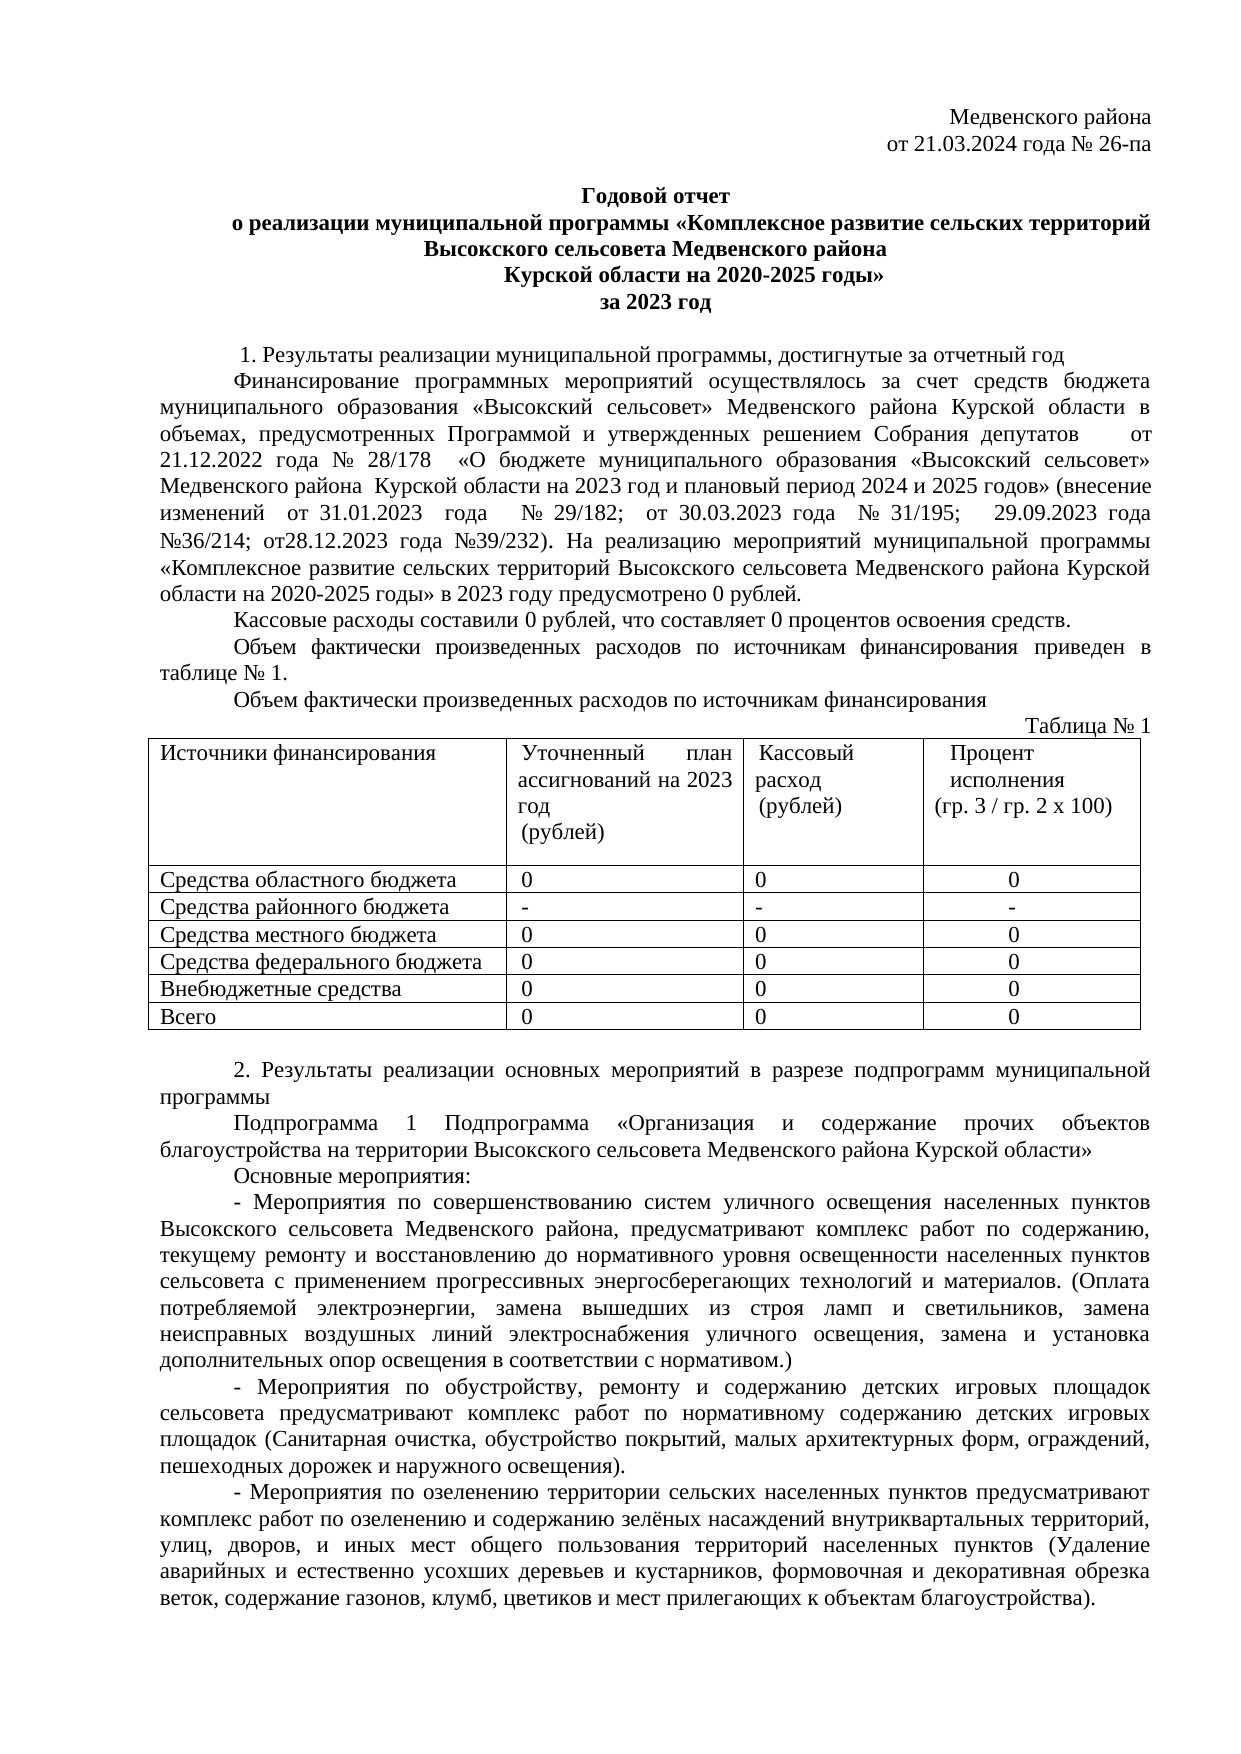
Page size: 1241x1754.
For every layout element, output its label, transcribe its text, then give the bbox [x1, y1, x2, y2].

table_cell Средства районного бюджета [149, 893, 506, 919]
text - Мероприятия по обустройству, ремонту и содержанию детских игровых площадок сельсовета предусматривают комплекс работ по нормативному содержанию детских игровых площадок (Санитарная очистка, обустройство покрытий, малых архитектурных форм, ограждений, пешеходных дорожек и наружного освещения). [159, 1373, 1152, 1478]
text Кассовые расходы составили 0 рублей, что составляет 0 процентов освоения средств. [159, 607, 1152, 633]
table_cell 0 [924, 948, 1140, 974]
table_cell 0 [507, 866, 743, 892]
subtitle от 21.03.2024 года № 26-па [159, 130, 1152, 156]
table_cell 0 [744, 921, 923, 947]
table_cell 0 [507, 948, 743, 974]
text 1. Результаты реализации муниципальной программы, достигнутые за отчетный год [165, 341, 1152, 367]
title Финансирование программных мероприятий осуществлялось за счет средств бюджета муниципального образования «Высокский сельсовет» Медвенского района Курской области в объемах, предусмотренных Программой и утвержденных решением Собрания депутатов от 21.12.2022 года № 28/178 «О бюджете муниципального образования «Высокский сельсовет» Медвенского района Курской области на 2023 год и плановый период 2024 и 2025 годов» (внесение изменений от 31.01.2023 года № 29/182; от 30.03.2023 года № 31/195; 29.09.2023 года №36/214; от28.12.2023 года №39/232). На реализацию мероприятий муниципальной программы «Комплексное развитие сельских территорий Высокского сельсовета Медвенского района Курской области на 2020-2025 годы» в 2023 году предусмотрено 0 рублей. [159, 367, 1152, 607]
table_cell 0 [507, 975, 743, 1002]
table_cell 0 [507, 921, 743, 947]
table_cell 0 [744, 866, 923, 892]
text Объем фактически произведенных расходов по источникам финансирования приведен в таблице № 1. [159, 633, 1152, 686]
table_cell - [924, 893, 1140, 919]
table_cell - [507, 893, 743, 919]
text Годовой отчет [159, 182, 1152, 209]
table_cell - [744, 893, 923, 919]
table_cell 0 [744, 1003, 923, 1029]
text Подпрограмма 1 Подпрограмма «Организация и содержание прочих объектов благоустройства на территории Высокского сельсовета Медвенского района Курской области» [159, 1109, 1152, 1162]
text Объем фактически произведенных расходов по источникам финансирования [159, 686, 1152, 712]
table_cell Средства федерального бюджета [149, 948, 506, 974]
text 2. Результаты реализации основных мероприятий в разрезе подпрограмм муниципальной программы [159, 1057, 1152, 1109]
text - Мероприятия по озеленению территории сельских населенных пунктов предусматривают комплекс работ по озеленению и содержанию зелёных насаждений внутриквартальных территорий, улиц, дворов, и иных мест общего пользования территорий населенных пунктов (Удаление аварийных и естественно усохших деревьев и кустарников, формовочная и декоративная обрезка веток, содержание газонов, клумб, цветиков и мест прилегающих к объектам благоустройства). [159, 1478, 1152, 1610]
table_cell Средства областного бюджета [149, 866, 506, 892]
table_cell Внебюджетные средства [149, 975, 506, 1002]
table_cell Средства местного бюджета [149, 921, 506, 947]
table_header Кассовый расход (рублей) [744, 739, 923, 865]
table_header Уточненный план ассигнований на 2023 год (рублей) [507, 739, 743, 865]
table_cell 0 [924, 866, 1140, 892]
text о реализации муниципальной программы «Комплексное развитие сельских территорий Высокского сельсовета Медвенского района [159, 209, 1152, 262]
table_cell 0 [924, 921, 1140, 947]
table_cell 0 [507, 1003, 743, 1029]
text Курской области на 2020-2025 годы» [159, 262, 1152, 288]
text Основные мероприятия: [159, 1162, 1152, 1188]
table_cell 0 [744, 948, 923, 974]
subtitle Медвенского района [159, 103, 1152, 130]
table_cell Всего [149, 1003, 506, 1029]
text - Мероприятия по совершенствованию систем уличного освещения населенных пунктов Высокского сельсовета Медвенского района, предусматривают комплекс работ по содержанию, текущему ремонту и восстановлению до нормативного уровня освещенности населенных пунктов сельсовета с применением прогрессивных энергосберегающих технологий и материалов. (Оплата потребляемой электроэнергии, замена вышедших из строя ламп и светильников, замена неисправных воздушных линий электроснабжения уличного освещения, замена и установка дополнительных опор освещения в соответствии с нормативом.) [159, 1188, 1152, 1373]
table_header Источники финансирования [149, 739, 506, 865]
table_cell 0 [924, 975, 1140, 1002]
table_cell 0 [744, 975, 923, 1002]
table_cell 0 [924, 1003, 1140, 1029]
table_header Процент исполнения (гр. 3 / гр. 2 х 100) [924, 739, 1140, 865]
text за 2023 год [159, 288, 1152, 314]
text Таблица № 1 [159, 712, 1152, 738]
